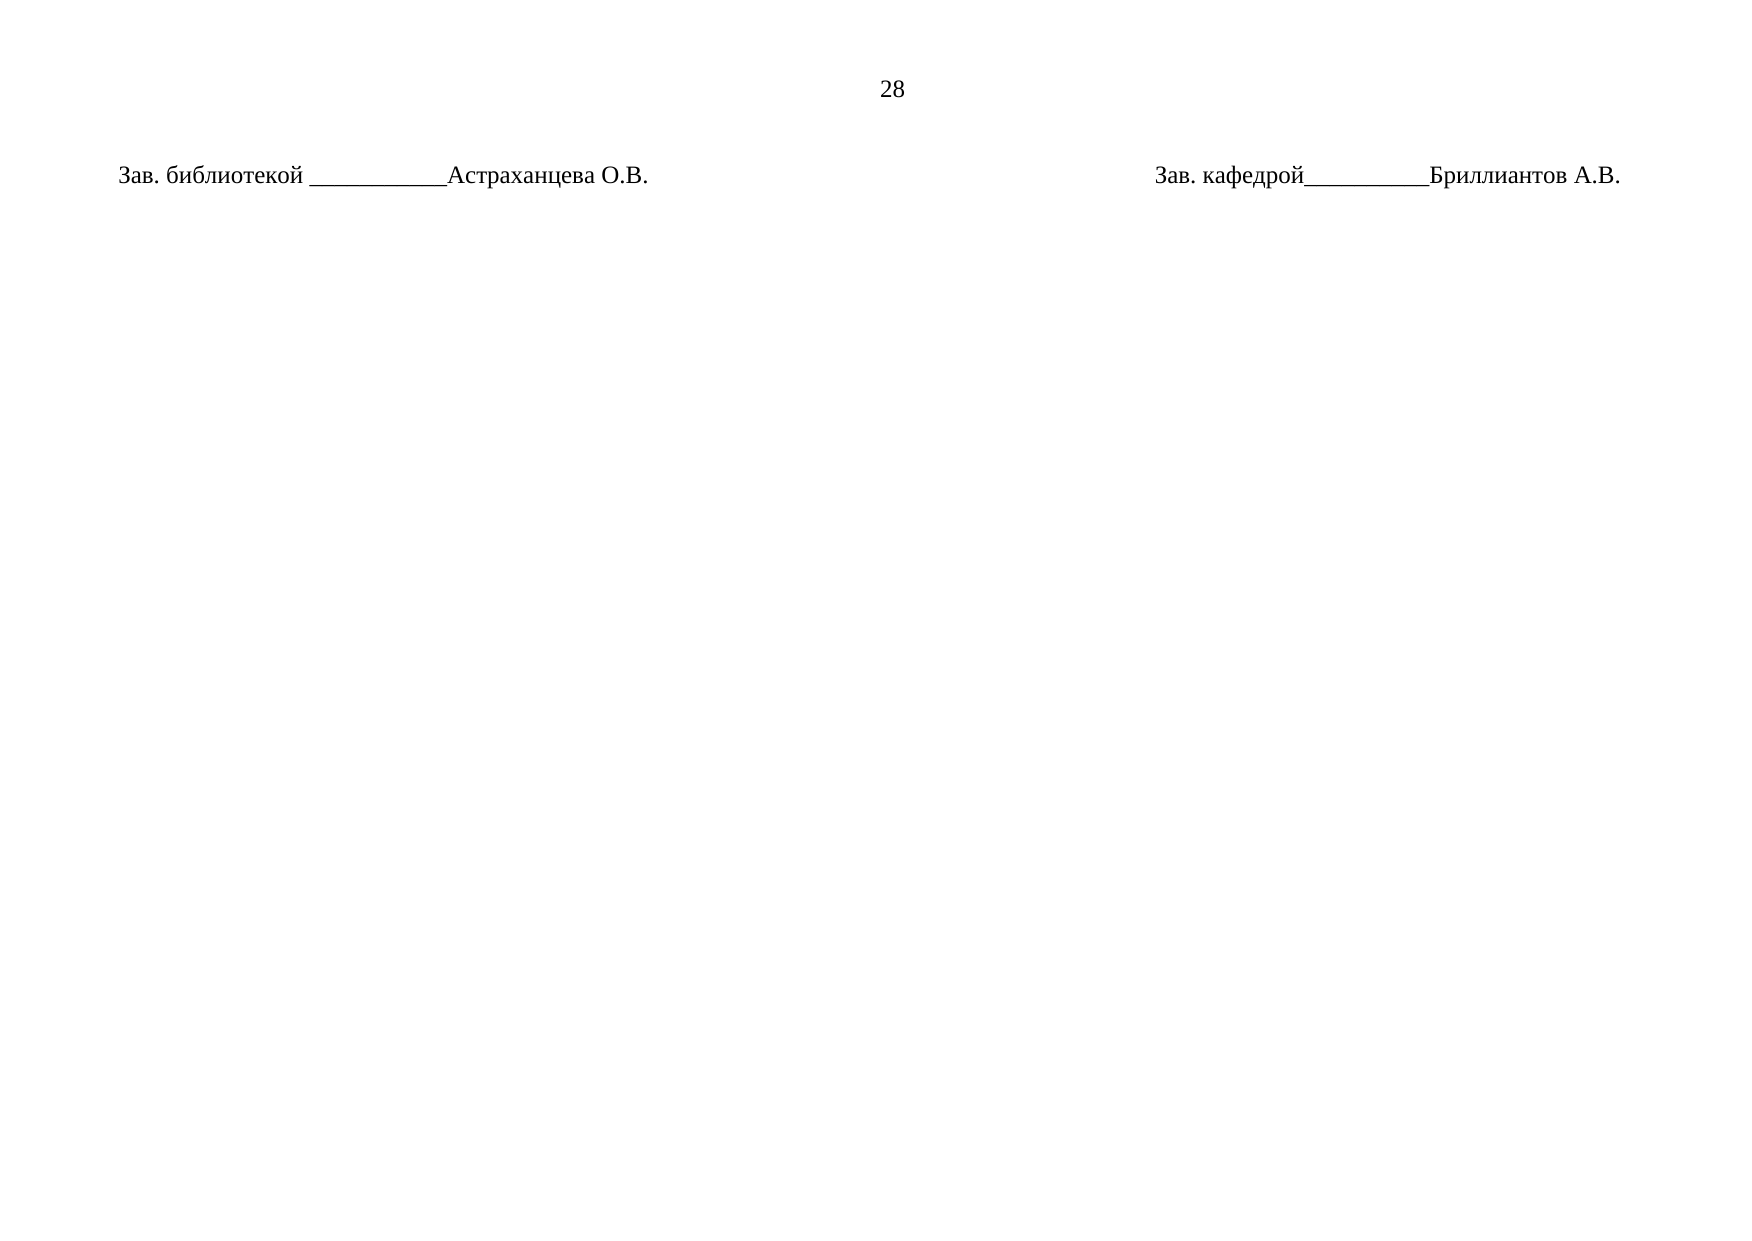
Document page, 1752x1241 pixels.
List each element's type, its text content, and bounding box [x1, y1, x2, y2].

text Зав. библиотекой ___________Астраханцева О.В. Зав. кафедрой__________Бриллиантов А.В. [118, 160, 1667, 189]
